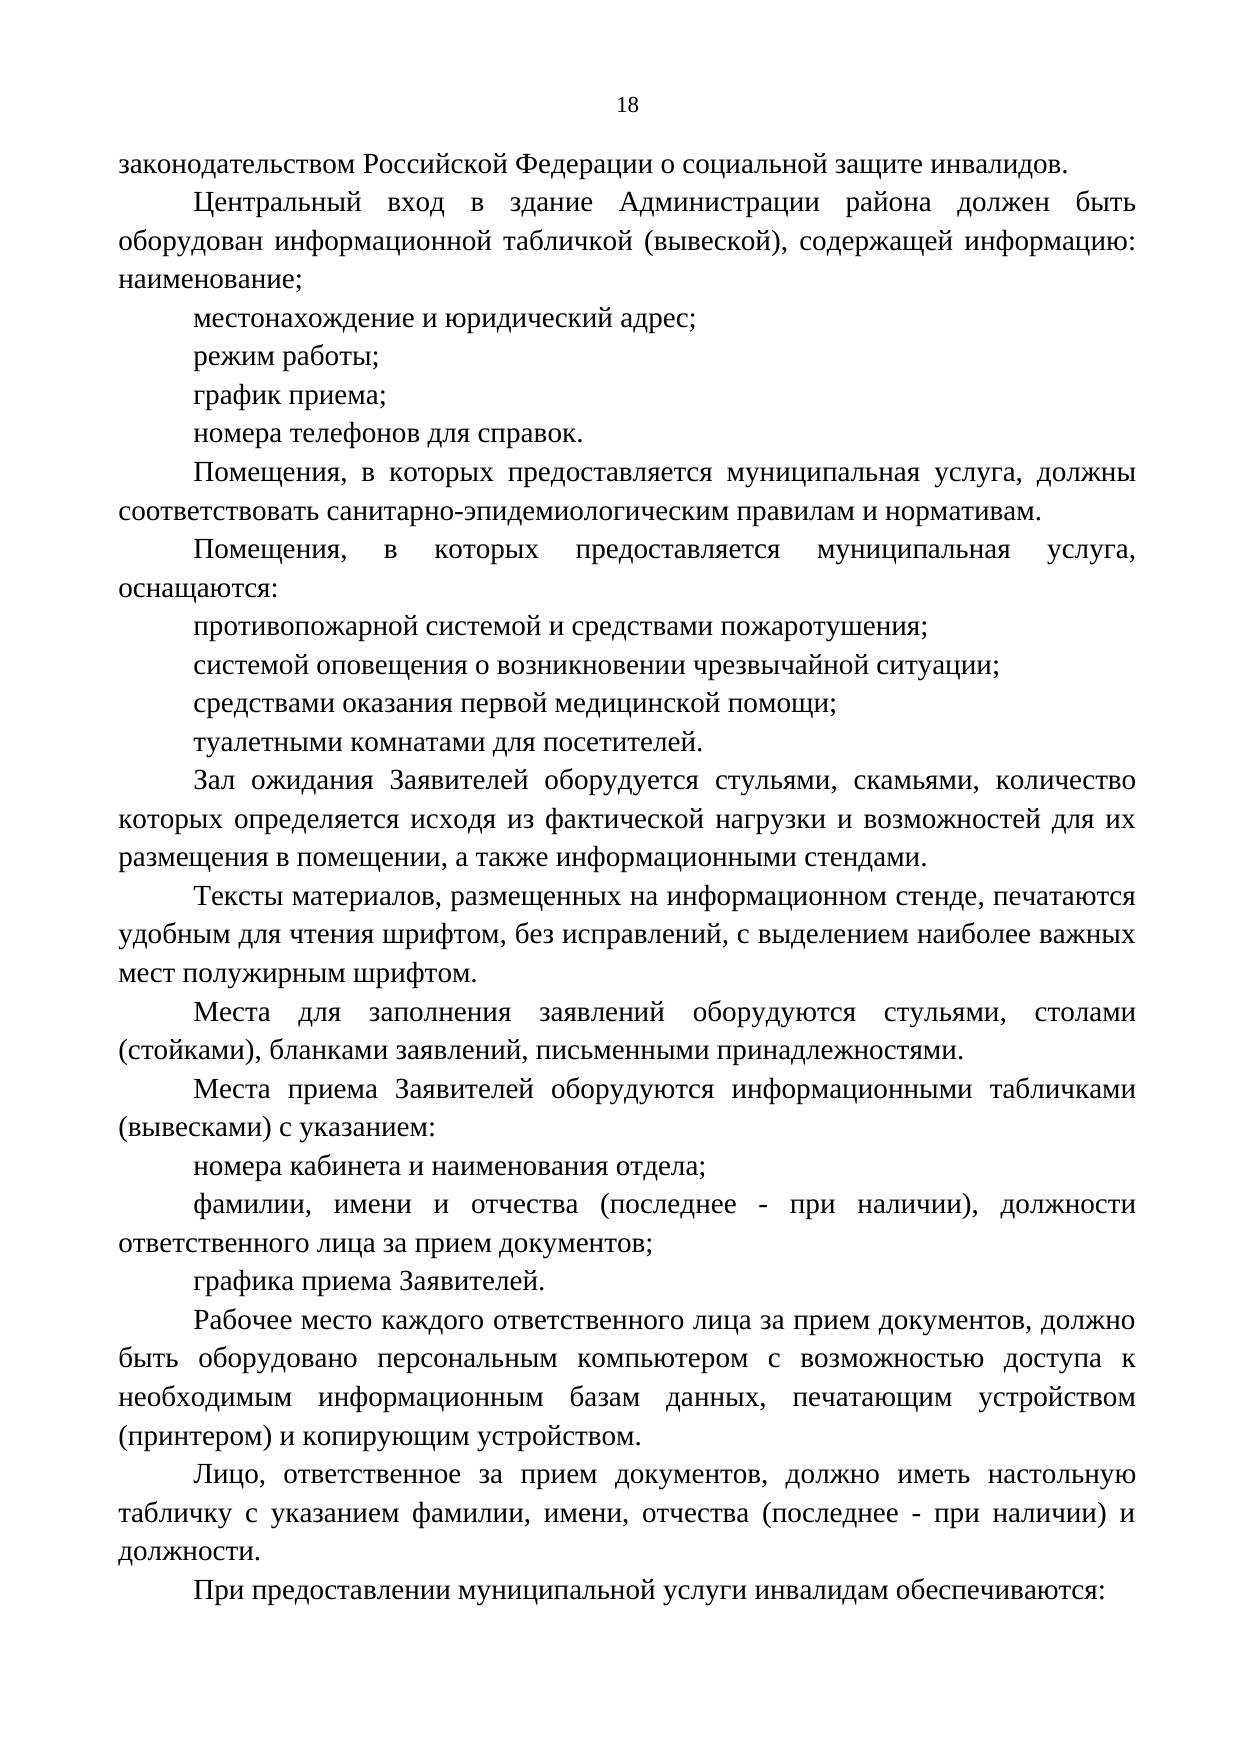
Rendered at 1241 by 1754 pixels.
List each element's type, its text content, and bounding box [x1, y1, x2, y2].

text системой оповещения о возникновении чрезвычайной ситуации; [118, 647, 1137, 680]
text номера телефонов для справок. [118, 416, 1137, 449]
text При предоставлении муниципальной услуги инвалидам обеспечиваются: [118, 1572, 1137, 1605]
text Места приема Заявителей оборудуются информационными табличками (вывесками) с указанием: [118, 1071, 1137, 1143]
text туалетными комнатами для посетителей. [118, 724, 1137, 757]
text режим работы; [118, 338, 1137, 372]
text Рабочее место каждого ответственного лица за прием документов, должно быть оборудовано персональным компьютером с возможностью доступа к необходимым информационным базам данных, печатающим устройством (принтером) и копирующим устройством. [118, 1302, 1137, 1451]
text Центральный вход в здание Администрации района должен быть оборудован информационной табличкой (вывеской), содержащей информацию: наименование; [118, 184, 1137, 295]
text Помещения, в которых предоставляется муниципальная услуга, оснащаются: [118, 531, 1137, 603]
text Места для заполнения заявлений оборудуются стульями, столами (стойками), бланками заявлений, письменными принадлежностями. [118, 994, 1137, 1066]
text противопожарной системой и средствами пожаротушения; [118, 608, 1137, 642]
text средствами оказания первой медицинской помощи; [118, 685, 1137, 719]
text Зал ожидания Заявителей оборудуется стульями, скамьями, количество которых определяется исходя из фактической нагрузки и возможностей для их размещения в помещении, а также информационными стендами. [118, 762, 1137, 873]
text местонахождение и юридический адрес; [118, 300, 1137, 333]
text Лицо, ответственное за прием документов, должно иметь настольную табличку с указанием фамилии, имени, отчества (последнее - при наличии) и должности. [118, 1456, 1137, 1567]
text Тексты материалов, размещенных на информационном стенде, печатаются удобным для чтения шрифтом, без исправлений, с выделением наиболее важных мест полужирным шрифтом. [118, 878, 1137, 989]
text фамилии, имени и отчества (последнее - при наличии), должности ответственного лица за прием документов; [118, 1186, 1137, 1258]
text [118, 146, 1137, 179]
text графика приема Заявителей. [118, 1263, 1137, 1297]
text график приема; [118, 377, 1137, 411]
text номера кабинета и наименования отдела; [118, 1148, 1137, 1181]
text Помещения, в которых предоставляется муниципальная услуга, должны соответствовать санитарно-эпидемиологическим правилам и нормативам. [118, 454, 1137, 526]
